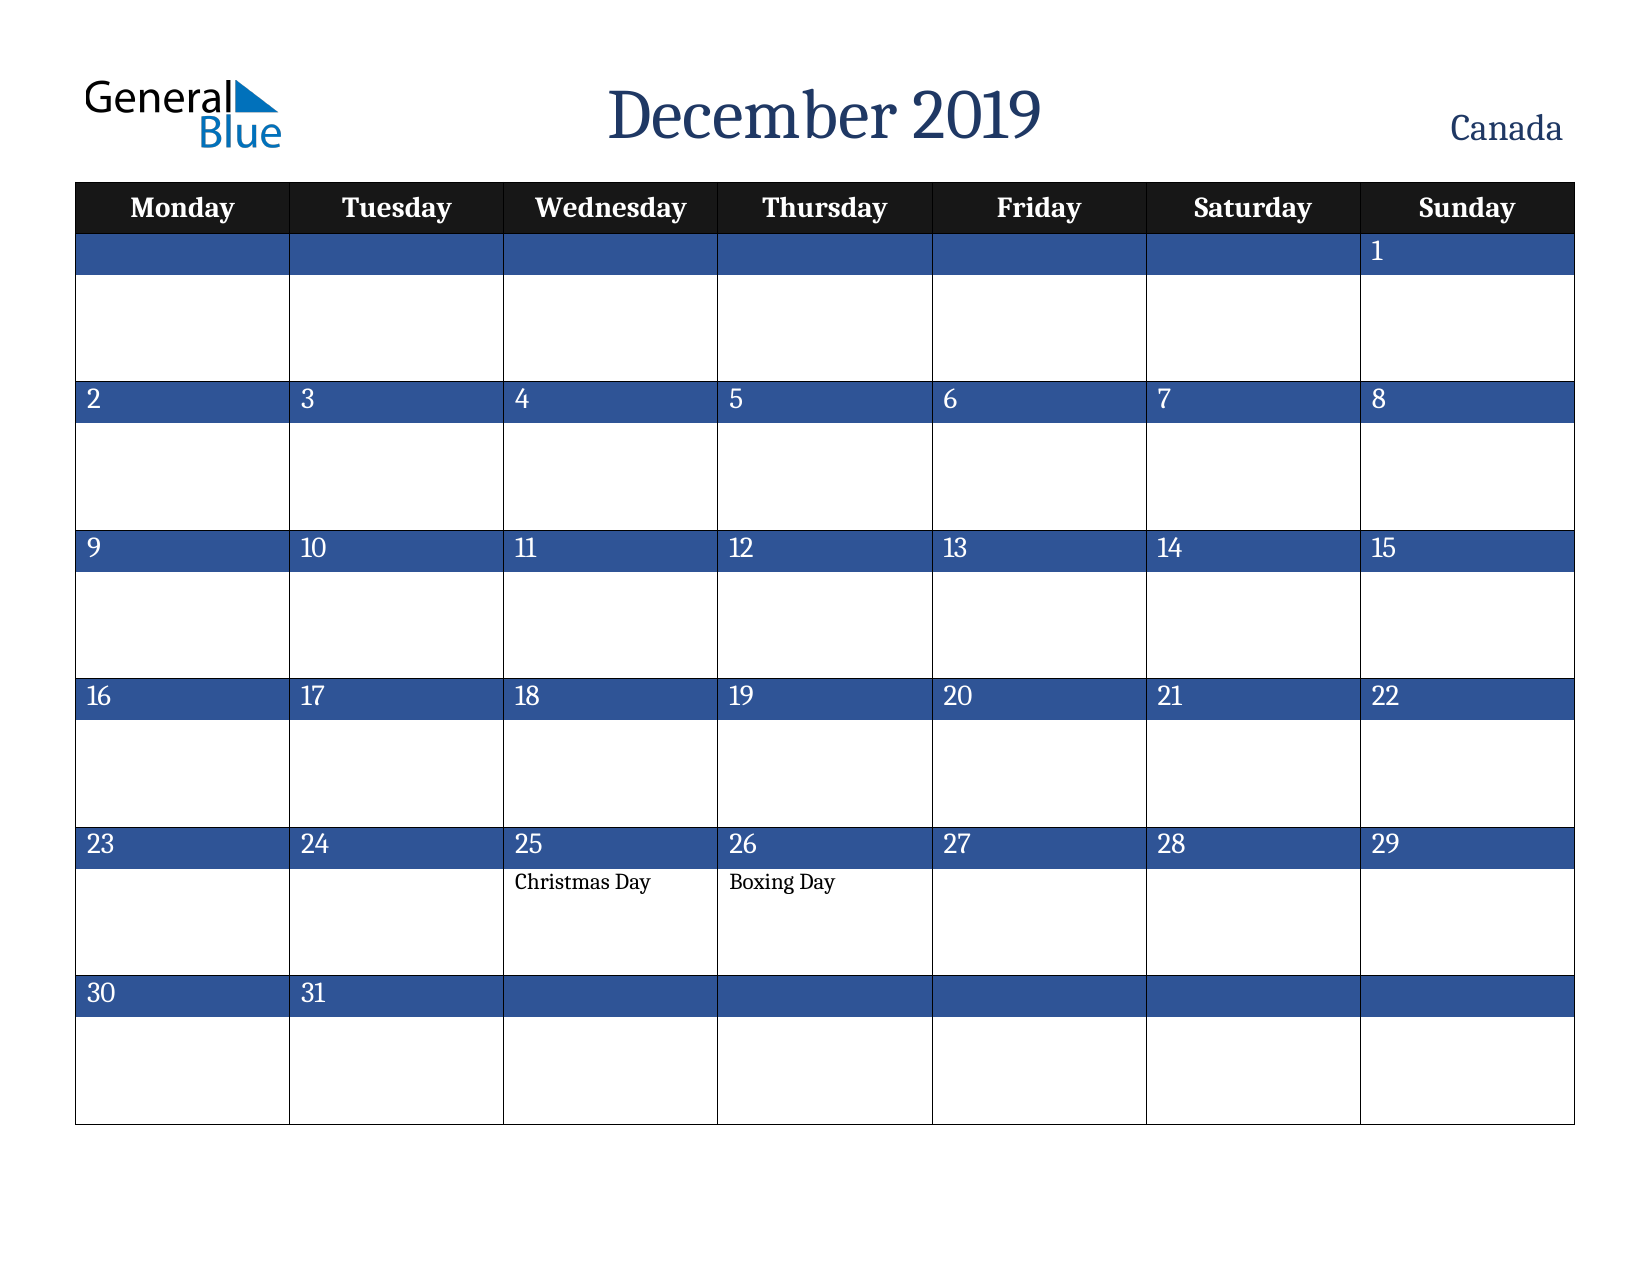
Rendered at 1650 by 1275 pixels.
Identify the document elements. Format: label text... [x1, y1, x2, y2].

table_cell [76, 572, 289, 678]
table_cell [933, 976, 1146, 1017]
table_cell [718, 572, 932, 678]
table_cell 16 [76, 679, 289, 720]
table_cell [1147, 976, 1360, 1017]
table_cell 28 [1147, 828, 1360, 869]
table_cell [718, 976, 932, 1017]
table_header December 2019 [504, 75, 1146, 182]
table_cell [504, 423, 717, 530]
table_cell [76, 869, 289, 975]
table_cell Saturday [1147, 183, 1360, 233]
table_cell 5 [718, 382, 932, 423]
table_cell [718, 234, 932, 275]
table_cell 9 [76, 531, 289, 572]
table_header [76, 75, 503, 182]
table_header Canada [1146, 75, 1574, 182]
table_cell 6 [933, 382, 1146, 423]
table_cell Boxing Day [718, 869, 932, 975]
table_cell 10 [290, 531, 503, 572]
table_cell [718, 423, 932, 530]
table_cell 19 [718, 679, 932, 720]
table_cell [76, 423, 289, 530]
table_cell [718, 1017, 932, 1123]
table_cell [1147, 869, 1360, 975]
table_cell 13 [933, 531, 1146, 572]
table_cell Friday [933, 183, 1146, 233]
table_cell Christmas Day [504, 869, 717, 975]
table_cell [1361, 976, 1574, 1017]
table_cell 17 [290, 679, 503, 720]
table_cell [76, 234, 289, 275]
table_cell [290, 275, 503, 381]
table_cell 26 [718, 828, 932, 869]
table_cell 31 [290, 976, 503, 1017]
table_cell [290, 720, 503, 827]
table_cell [1147, 423, 1360, 530]
table_cell 25 [504, 828, 717, 869]
table_cell Tuesday [290, 183, 503, 233]
table_cell [290, 423, 503, 530]
table_cell 8 [1361, 382, 1574, 423]
table_cell [76, 720, 289, 827]
table_cell [1361, 1017, 1574, 1123]
picture [86, 80, 281, 148]
table_cell Sunday [1361, 183, 1574, 233]
table_cell [933, 275, 1146, 381]
table_cell 24 [290, 828, 503, 869]
table_cell 1 [1361, 234, 1574, 275]
table_cell [933, 869, 1146, 975]
table_cell 22 [1361, 679, 1574, 720]
table_cell [933, 234, 1146, 275]
table_cell 4 [504, 382, 717, 423]
table_cell [933, 572, 1146, 678]
table_cell [933, 423, 1146, 530]
table_cell 30 [76, 976, 289, 1017]
table_cell [290, 234, 503, 275]
table_cell [1147, 572, 1360, 678]
table_cell [1147, 234, 1360, 275]
table_cell [504, 572, 717, 678]
table_cell 14 [1147, 531, 1360, 572]
table_cell [1361, 275, 1574, 381]
table_cell 29 [1361, 828, 1574, 869]
table_cell [1361, 720, 1574, 827]
table_cell [1147, 275, 1360, 381]
table_cell [290, 572, 503, 678]
table_cell 18 [504, 679, 717, 720]
table_cell Wednesday [504, 183, 717, 233]
table_cell [504, 275, 717, 381]
table_cell [933, 1017, 1146, 1123]
table_cell [718, 720, 932, 827]
table_cell 27 [933, 828, 1146, 869]
table_cell [1361, 423, 1574, 530]
table_cell [504, 234, 717, 275]
table_cell 3 [290, 382, 503, 423]
table_cell [1147, 720, 1360, 827]
table_cell 21 [1147, 679, 1360, 720]
table_cell Monday [76, 183, 289, 233]
table_cell [933, 720, 1146, 827]
table_cell [1361, 869, 1574, 975]
table_cell [504, 1017, 717, 1123]
table_cell [1361, 572, 1574, 678]
table_cell [76, 1017, 289, 1123]
table_cell [504, 720, 717, 827]
table_cell 2 [76, 382, 289, 423]
table_cell [504, 976, 717, 1017]
table_cell [1147, 1017, 1360, 1123]
table_cell 15 [1361, 531, 1574, 572]
table_cell 7 [1147, 382, 1360, 423]
table_cell [290, 869, 503, 975]
table_cell 23 [76, 828, 289, 869]
table_cell 20 [933, 679, 1146, 720]
table_cell [76, 275, 289, 381]
table_cell 12 [718, 531, 932, 572]
table_cell 11 [504, 531, 717, 572]
table_cell [290, 1017, 503, 1123]
table_cell [718, 275, 932, 381]
table_cell Thursday [718, 183, 932, 233]
